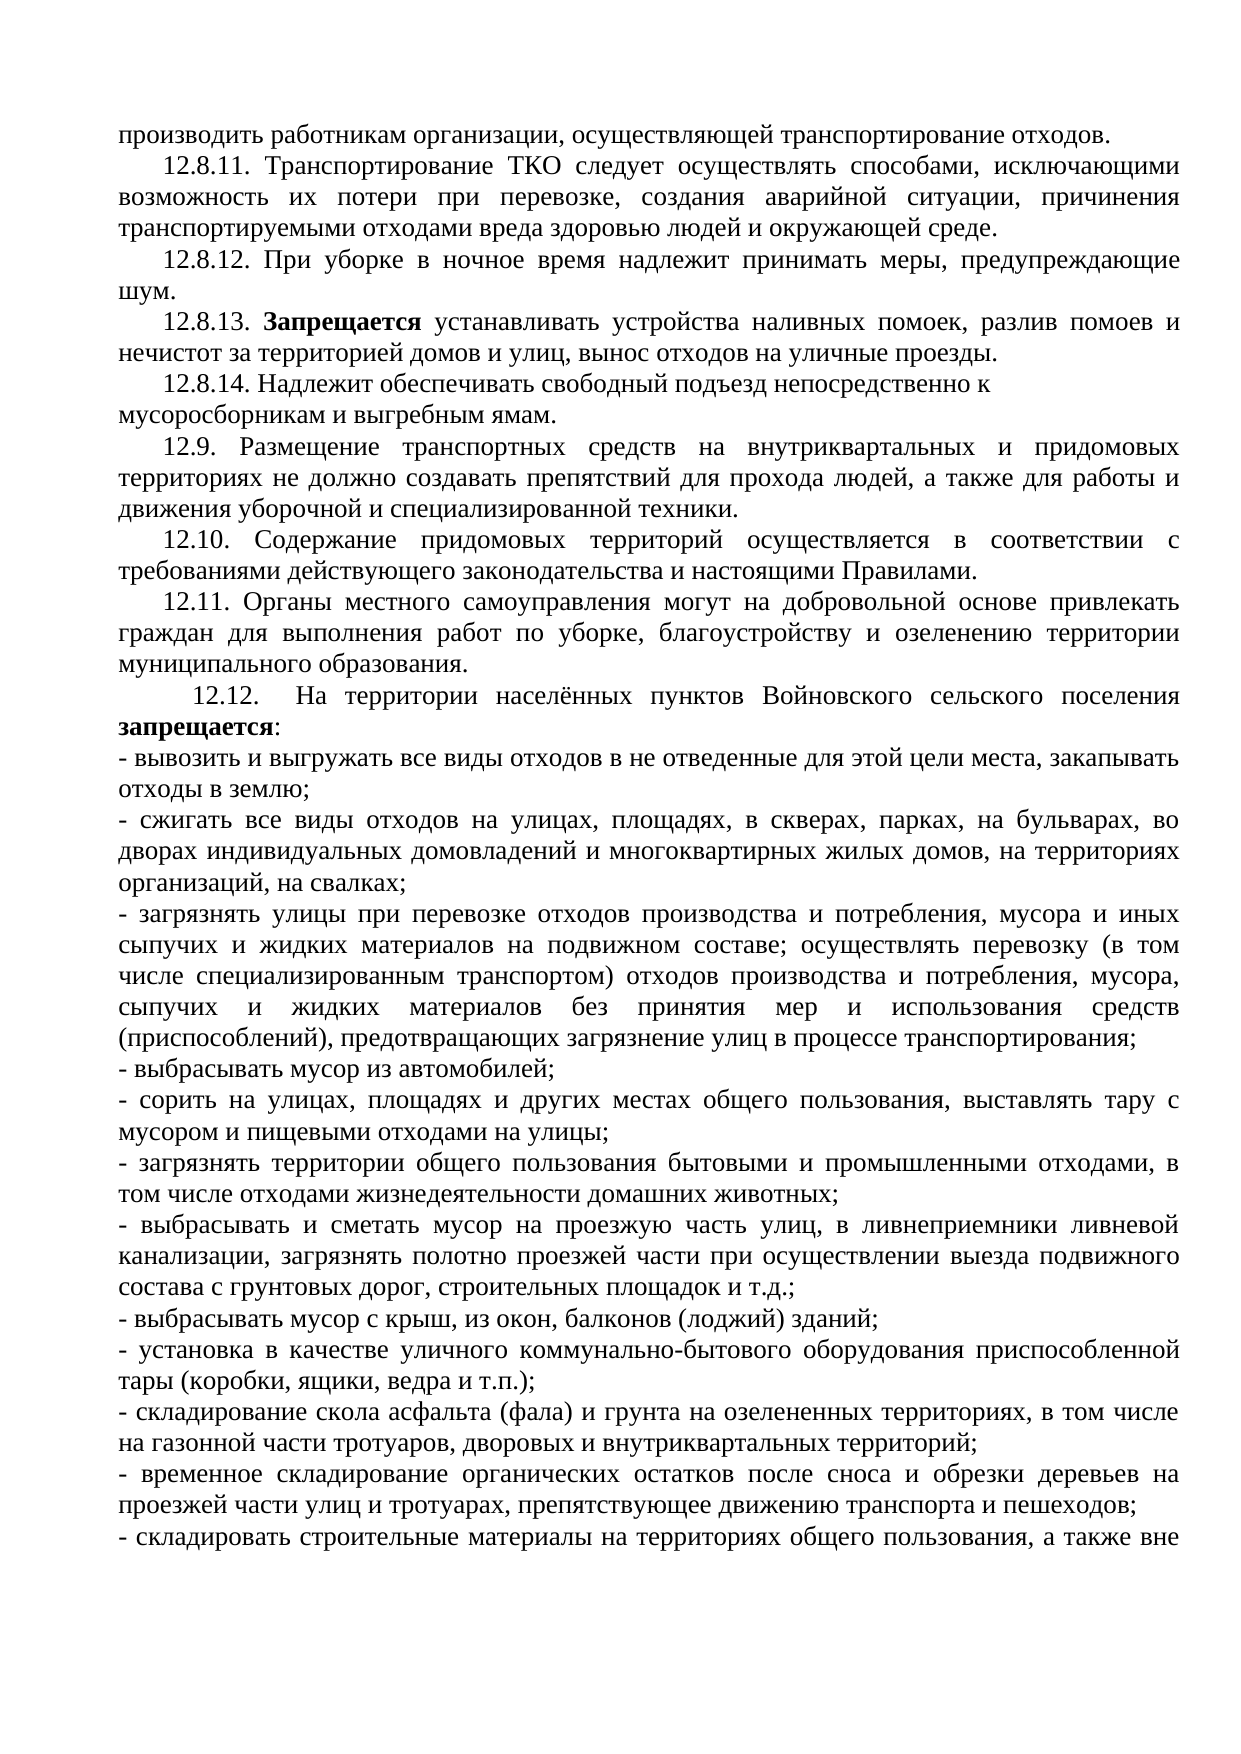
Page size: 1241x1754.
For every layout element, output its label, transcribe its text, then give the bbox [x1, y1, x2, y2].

text 12.8.14. Надлежит обеспечивать свободный подъезд непосредственно к мусоросборникам и выгребным ямам. [118, 367, 1181, 429]
text 12.8.11. Транспортирование ТКО следует осуществлять способами, исключающими возможность их потери при перевозке, создания аварийной ситуации, причинения транспортируемыми отходами вреда здоровью людей и окружающей среде. [118, 149, 1181, 243]
text 12.9. Размещение транспортных средств на внутриквартальных и придомовых территориях не должно создавать препятствий для прохода людей, а также для работы и движения уборочной и специализированной техники. [118, 429, 1181, 523]
text 12.8.12. При уборке в ночное время надлежит принимать меры, предупреждающие шум. [118, 243, 1181, 305]
text - временное складирование органических остатков после сноса и обрезки деревьев на проезжей части улиц и тротуарах, препятствующее движению транспорта и пешеходов; [118, 1457, 1181, 1520]
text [118, 118, 1181, 149]
text 12.8.13. Запрещается устанавливать устройства наливных помоек, разлив помоев и нечистот за территорией домов и улиц, вынос отходов на уличные проезды. [118, 305, 1181, 367]
text - загрязнять территории общего пользования бытовыми и промышленными отходами, в том числе отходами жизнедеятельности домашних животных; [118, 1146, 1181, 1208]
text 12.10. Содержание придомовых территорий осуществляется в соответствии с требованиями действующего законодательства и настоящими Правилами. [118, 523, 1181, 585]
text 12.12. На территории населённых пунктов Войновского сельского поселения запрещается: [118, 679, 1181, 741]
text - сжигать все виды отходов на улицах, площадях, в скверах, парках, на бульварах, во дворах индивидуальных домовладений и многоквартирных жилых домов, на территориях организаций, на свалках; [118, 803, 1181, 897]
text - выбрасывать мусор с крыш, из окон, балконов (лоджий) зданий; [118, 1302, 1181, 1333]
text - установка в качестве уличного коммунально-бытового оборудования приспособленной тары (коробки, ящики, ведра и т.п.); [118, 1333, 1181, 1395]
text - сорить на улицах, площадях и других местах общего пользования, выставлять тару с мусором и пищевыми отходами на улицы; [118, 1084, 1181, 1146]
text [118, 1520, 1181, 1551]
text 12.11. Органы местного самоуправления могут на добровольной основе привлекать граждан для выполнения работ по уборке, благоустройству и озеленению территории муниципального образования. [118, 585, 1181, 679]
text - выбрасывать мусор из автомобилей; [118, 1052, 1181, 1084]
text - вывозить и выгружать все виды отходов в не отведенные для этой цели места, закапывать отходы в землю; [118, 741, 1181, 803]
text - складирование скола асфальта (фала) и грунта на озелененных территориях, в том числе на газонной части тротуаров, дворовых и внутриквартальных территорий; [118, 1395, 1181, 1457]
text - выбрасывать и сметать мусор на проезжую часть улиц, в ливнеприемники ливневой канализации, загрязнять полотно проезжей части при осуществлении выезда подвижного состава с грунтовых дорог, строительных площадок и т.д.; [118, 1208, 1181, 1302]
text - загрязнять улицы при перевозке отходов производства и потребления, мусора и иных сыпучих и жидких материалов на подвижном составе; осуществлять перевозку (в том числе специализированным транспортом) отходов производства и потребления, мусора, сыпучих и жидких материалов без принятия мер и использования средств (приспособлений), предотвращающих загрязнение улиц в процессе транспортирования; [118, 897, 1181, 1052]
